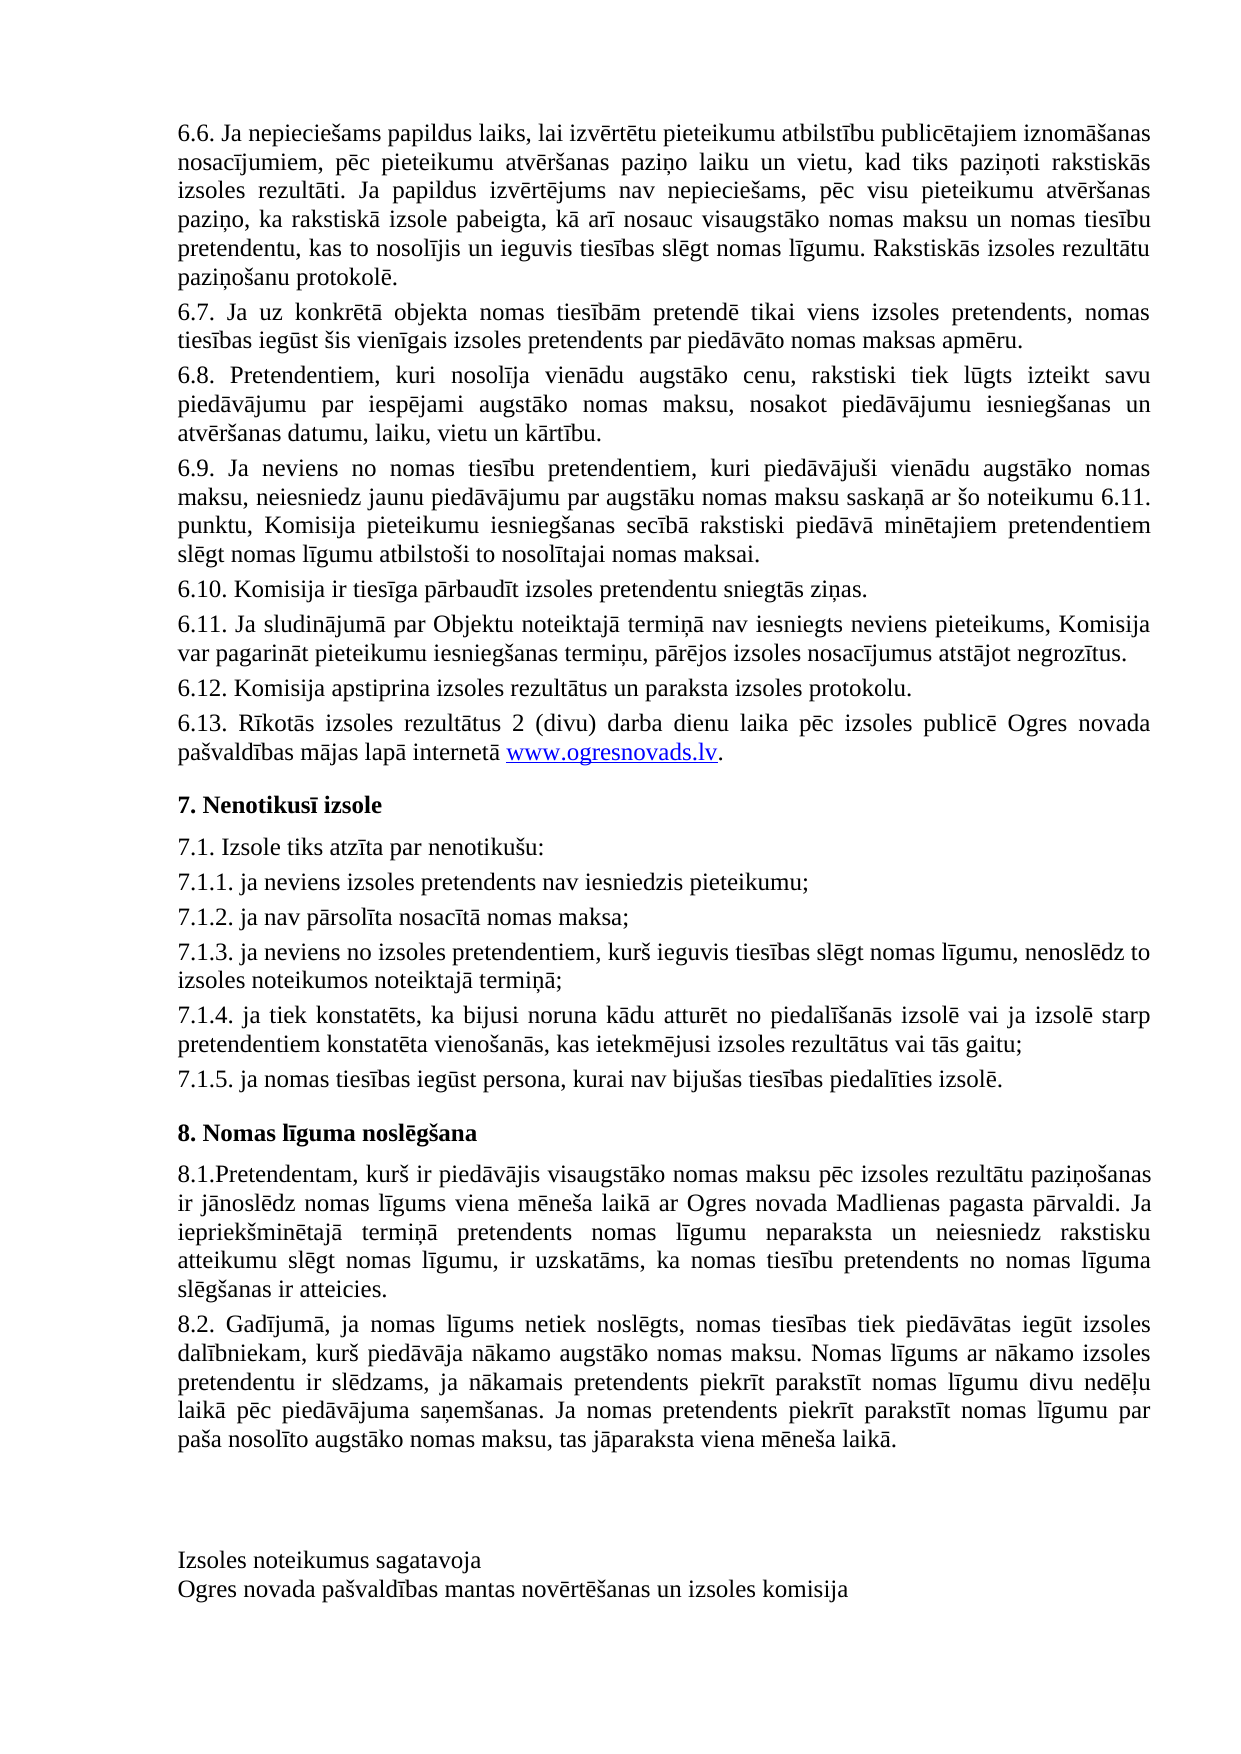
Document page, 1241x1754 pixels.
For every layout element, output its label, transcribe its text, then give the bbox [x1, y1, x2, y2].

text 7. Nenotikusī izsole [177, 791, 1152, 819]
text 7.1.5. ja nomas tiesības iegūst persona, kurai nav bijušas tiesības piedalīties izsolē. [177, 1064, 1152, 1093]
text 6.10. Komisija ir tiesīga pārbaudīt izsoles pretendentu sniegtās ziņas. [177, 574, 1152, 603]
text 6.11. Ja sludinājumā par Objektu noteiktajā termiņā nav iesniegts neviens pieteikums, Komisija var pagarināt pieteikumu iesniegšanas termiņu, pārējos izsoles nosacījumus atstājot negrozītus. [177, 609, 1152, 667]
text 8. Nomas līguma noslēgšana [177, 1118, 1152, 1147]
text 7.1.2. ja nav pārsolīta nosacītā nomas maksa; [177, 902, 1152, 931]
text 8.2. Gadījumā, ja nomas līgums netiek noslēgts, nomas tiesības tiek piedāvātas iegūt izsoles dalībniekam, kurš piedāvāja nākamo augstāko nomas maksu. Nomas līgums ar nākamo izsoles pretendentu ir slēdzams, ja nākamais pretendents piekrīt parakstīt nomas līgumu divu nedēļu laikā pēc piedāvājuma saņemšanas. Ja nomas pretendents piekrīt parakstīt nomas līgumu par paša nosolīto augstāko nomas maksu, tas jāparaksta viena mēneša laikā. [177, 1309, 1152, 1453]
text 7.1.4. ja tiek konstatēts, ka bijusi noruna kādu atturēt no piedalīšanās izsolē vai ja izsolē starp pretendentiem konstatēta vienošanās, kas ietekmējusi izsoles rezultātus vai tās gaitu; [177, 1001, 1152, 1058]
text 6.12. Komisija apstiprina izsoles rezultātus un paraksta izsoles protokolu. [177, 673, 1152, 702]
text 7.1.1. ja neviens izsoles pretendents nav iesniedzis pieteikumu; [177, 867, 1152, 896]
text Izsoles noteikumus sagatavoja [177, 1546, 1152, 1574]
text 7.1.3. ja neviens no izsoles pretendentiem, kurš ieguvis tiesības slēgt nomas līgumu, nenoslēdz to izsoles noteikumos noteiktajā termiņā; [177, 937, 1152, 994]
text 6.9. Ja neviens no nomas tiesību pretendentiem, kuri piedāvājuši vienādu augstāko nomas maksu, neiesniedz jaunu piedāvājumu par augstāku nomas maksu saskaņā ar šo noteikumu 6.11. punktu, Komisija pieteikumu iesniegšanas secībā rakstiski piedāvā minētajiem pretendentiem slēgt nomas līgumu atbilstoši to nosolītajai nomas maksai. [177, 453, 1152, 568]
text 6.13. Rīkotās izsoles rezultātus 2 (divu) darba dienu laika pēc izsoles publicē Ogres novada pašvaldības mājas lapā internetā www.ogresnovads.lv. [177, 708, 1152, 766]
text 6.7. Ja uz konkrētā objekta nomas tiesībām pretendē tikai viens izsoles pretendents, nomas tiesības iegūst šis vienīgais izsoles pretendents par piedāvāto nomas maksas apmēru. [177, 297, 1152, 354]
text Ogres novada pašvaldības mantas novērtēšanas un izsoles komisija [177, 1574, 1152, 1603]
text 6.8. Pretendentiem, kuri nosolīja vienādu augstāko cenu, rakstiski tiek lūgts izteikt savu piedāvājumu par iespējami augstāko nomas maksu, nosakot piedāvājumu iesniegšanas un atvēršanas datumu, laiku, vietu un kārtību. [177, 361, 1152, 447]
text 6.6. Ja nepieciešams papildus laiks, lai izvērtētu pieteikumu atbilstību publicētajiem iznomāšanas nosacījumiem, pēc pieteikumu atvēršanas paziņo laiku un vietu, kad tiks paziņoti rakstiskās izsoles rezultāti. Ja papildus izvērtējums nav nepieciešams, pēc visu pieteikumu atvēršanas paziņo, ka rakstiskā izsole pabeigta, kā arī nosauc visaugstāko nomas maksu un nomas tiesību pretendentu, kas to nosolījis un ieguvis tiesības slēgt nomas līgumu. Rakstiskās izsoles rezultātu paziņošanu protokolē. [177, 118, 1152, 291]
text 7.1. Izsole tiks atzīta par nenotikušu: [177, 832, 1152, 861]
text 8.1.Pretendentam, kurš ir piedāvājis visaugstāko nomas maksu pēc izsoles rezultātu paziņošanas ir jānoslēdz nomas līgums viena mēneša laikā ar Ogres novada Madlienas pagasta pārvaldi. Ja iepriekšminētajā termiņā pretendents nomas līgumu neparaksta un neiesniedz rakstisku atteikumu slēgt nomas līgumu, ir uzskatāms, ka nomas tiesību pretendents no nomas līguma slēgšanas ir atteicies. [177, 1159, 1152, 1303]
